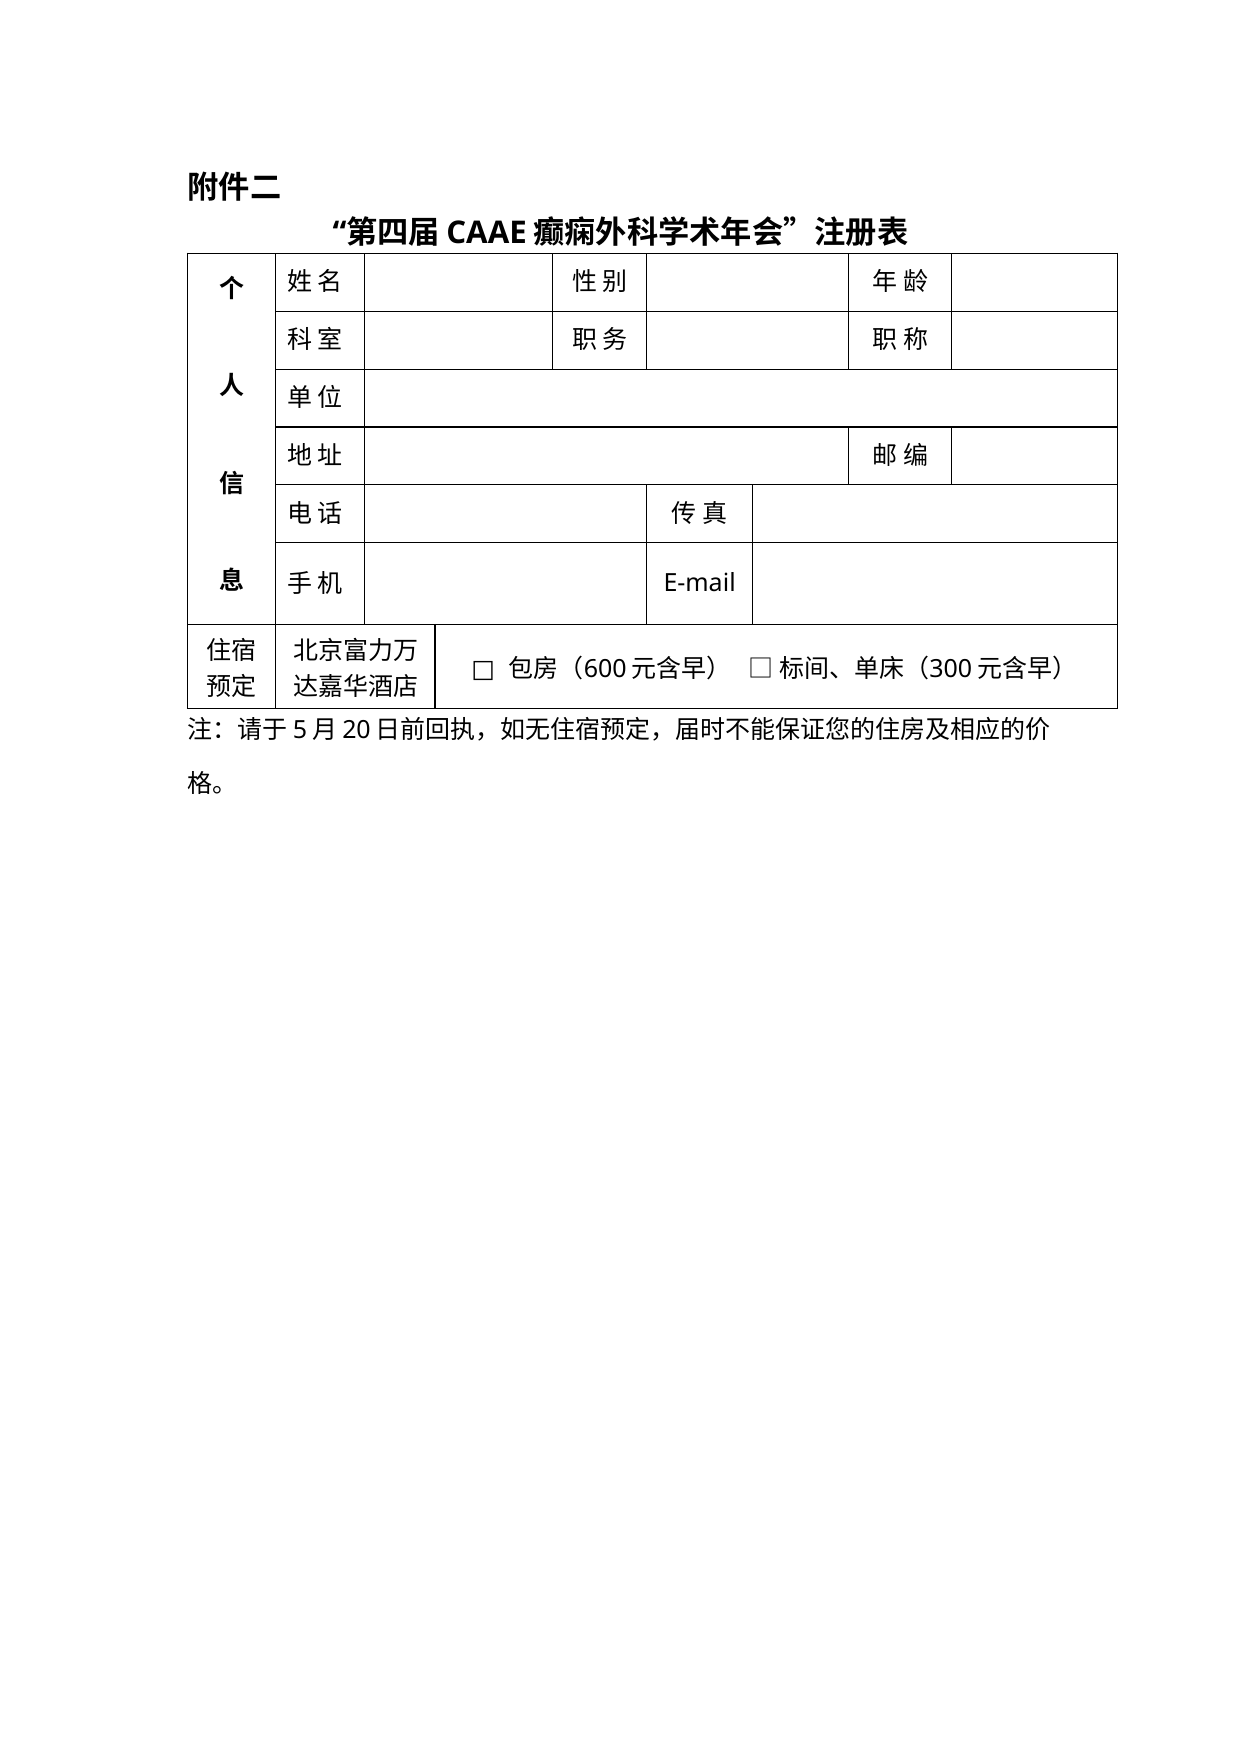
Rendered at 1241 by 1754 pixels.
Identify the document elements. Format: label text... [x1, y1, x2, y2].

table_cell 电 话 [276, 485, 364, 542]
table_cell 包房（600元含早） □ 标间、单床（300元含早） [436, 625, 1117, 708]
table_cell 手 机 [276, 543, 364, 624]
table_cell [753, 485, 1117, 542]
text 附件二 [187, 162, 1053, 207]
table_cell [365, 543, 646, 624]
table_cell 科 室 [276, 312, 364, 368]
text 注：请于5月20日前回执，如无住宿预定，届时不能保证您的住房及相应的价格。 [187, 709, 1053, 800]
table_cell E-mail [647, 543, 752, 624]
table_cell 职 称 [849, 312, 951, 368]
table_cell 单 位 [276, 370, 364, 426]
table_cell 传 真 [647, 485, 752, 542]
table_cell [365, 428, 848, 484]
table_cell [365, 370, 1117, 426]
table_header [647, 254, 848, 311]
table_cell 邮 编 [849, 428, 951, 484]
table_header [365, 254, 552, 311]
table_header [952, 254, 1117, 311]
table_cell [952, 312, 1117, 368]
text “第四届CAAE癫痫外科学术年会”注册表 [187, 207, 1053, 253]
table_cell [753, 543, 1117, 624]
table_header 姓 名 [276, 254, 364, 311]
table_cell [365, 312, 552, 368]
table_header 年 龄 [849, 254, 951, 311]
table_cell [647, 312, 848, 368]
table_cell 地 址 [276, 428, 364, 484]
table_cell [952, 428, 1117, 484]
table_header 性 别 [553, 254, 646, 311]
table_cell 北京富力万达嘉华酒店 [276, 625, 434, 708]
table_cell 住宿 预定 [188, 625, 275, 708]
table_cell 职 务 [553, 312, 646, 368]
table_header 个 人 信 息 [188, 254, 275, 624]
table_cell [365, 485, 646, 542]
